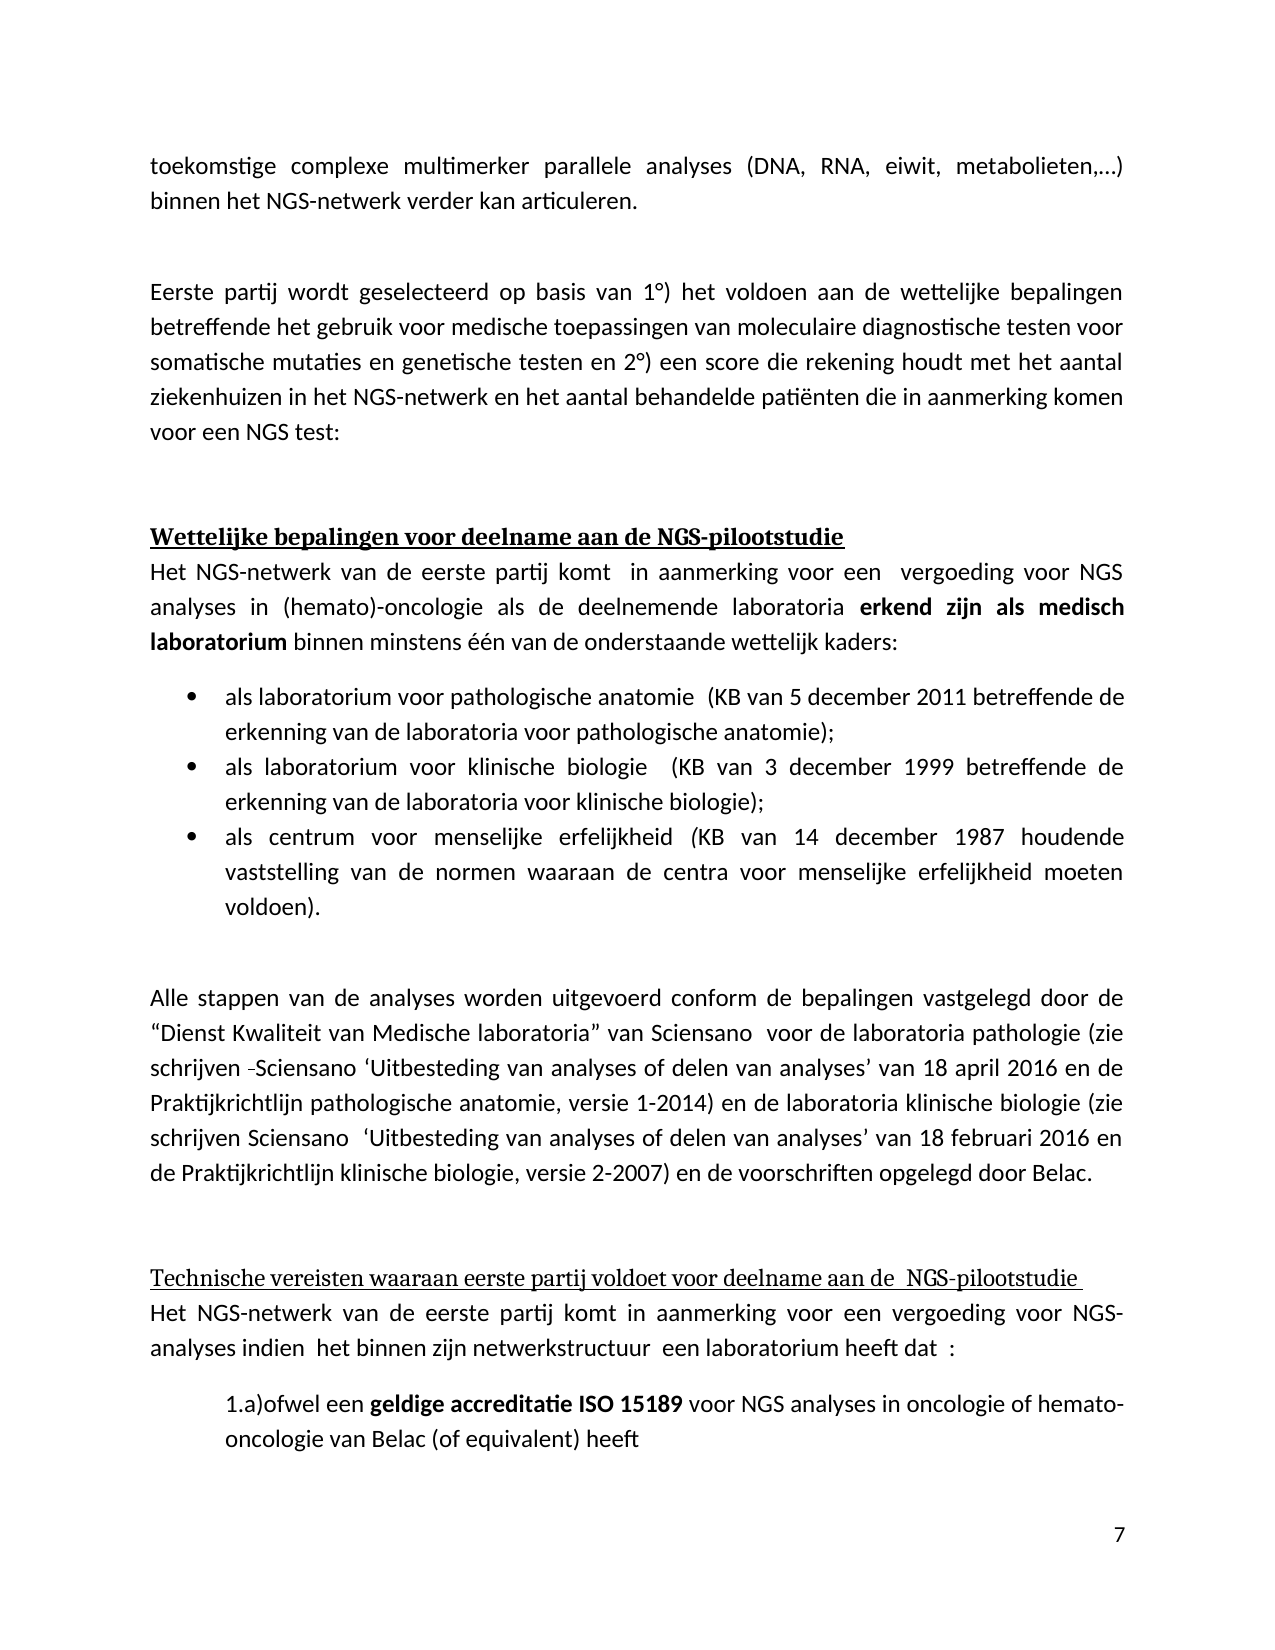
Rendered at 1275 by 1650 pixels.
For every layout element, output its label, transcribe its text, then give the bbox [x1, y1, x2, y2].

text Eerste partij wordt geselecteerd op basis van 1°) het voldoen aan de wettelijke bepalingen betreffende het gebruik voor medische toepassingen van moleculaire diagnostische testen voor somatische mutaties en genetische testen en 2°) een score die rekening houdt met het aantal ziekenhuizen in het NGS-netwerk en het aantal behandelde patiënten die in aanmerking komen voor een NGS test: [150, 276, 1125, 446]
text Het NGS-netwerk van de eerste partij komt in aanmerking voor een vergoeding voor NGS analyses in (hemato)-oncologie als de deelnemende laboratoria erkend zijn als medisch laboratorium binnen minstens één van de onderstaande wettelijk kaders: [150, 556, 1125, 656]
list 1.a)ofwel een geldige accreditatie ISO 15189 voor NGS analyses in oncologie of hemato-oncologie van Belac (of equivalent) heeft [225, 1388, 1125, 1454]
list als laboratorium voor pathologische anatomie (KB van 5 december 2011 betreffende de erkenning van de laboratoria voor pathologische anatomie); [187, 682, 1125, 747]
text Alle stappen van de analyses worden uitgevoerd conform de bepalingen vastgelegd door de “Dienst Kwaliteit van Medische laboratoria” van Sciensano voor de laboratoria pathologie (zie schrijven Sciensano ‘Uitbesteding van analyses of delen van analyses’ van 18 april 2016 en de Praktijkrichtlijn pathologische anatomie, versie 1-2014) en de laboratoria klinische biologie (zie schrijven Sciensano ‘Uitbesteding van analyses of delen van analyses’ van 18 februari 2016 en de Praktijkrichtlijn klinische biologie, versie 2-2007) en de voorschriften opgelegd door Belac. [150, 982, 1125, 1188]
subtitle Technische vereisten waaraan eerste partij voldoet voor deelname aan de NGS-pilootstudie [150, 1264, 1125, 1293]
subtitle Wettelijke bepalingen voor deelname aan de NGS-pilootstudie [150, 523, 1125, 551]
list als centrum voor menselijke erfelijkheid (KB van 14 december 1987 houdende vaststelling van de normen waaraan de centra voor menselijke erfelijkheid moeten voldoen). [187, 822, 1125, 922]
text Het NGS-netwerk van de eerste partij komt in aanmerking voor een vergoeding voor NGS-analyses indien het binnen zijn netwerkstructuur een laboratorium heeft dat : [150, 1297, 1125, 1363]
list als laboratorium voor klinische biologie (KB van 3 december 1999 betreffende de erkenning van de laboratoria voor klinische biologie); [187, 752, 1125, 817]
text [150, 150, 1125, 216]
